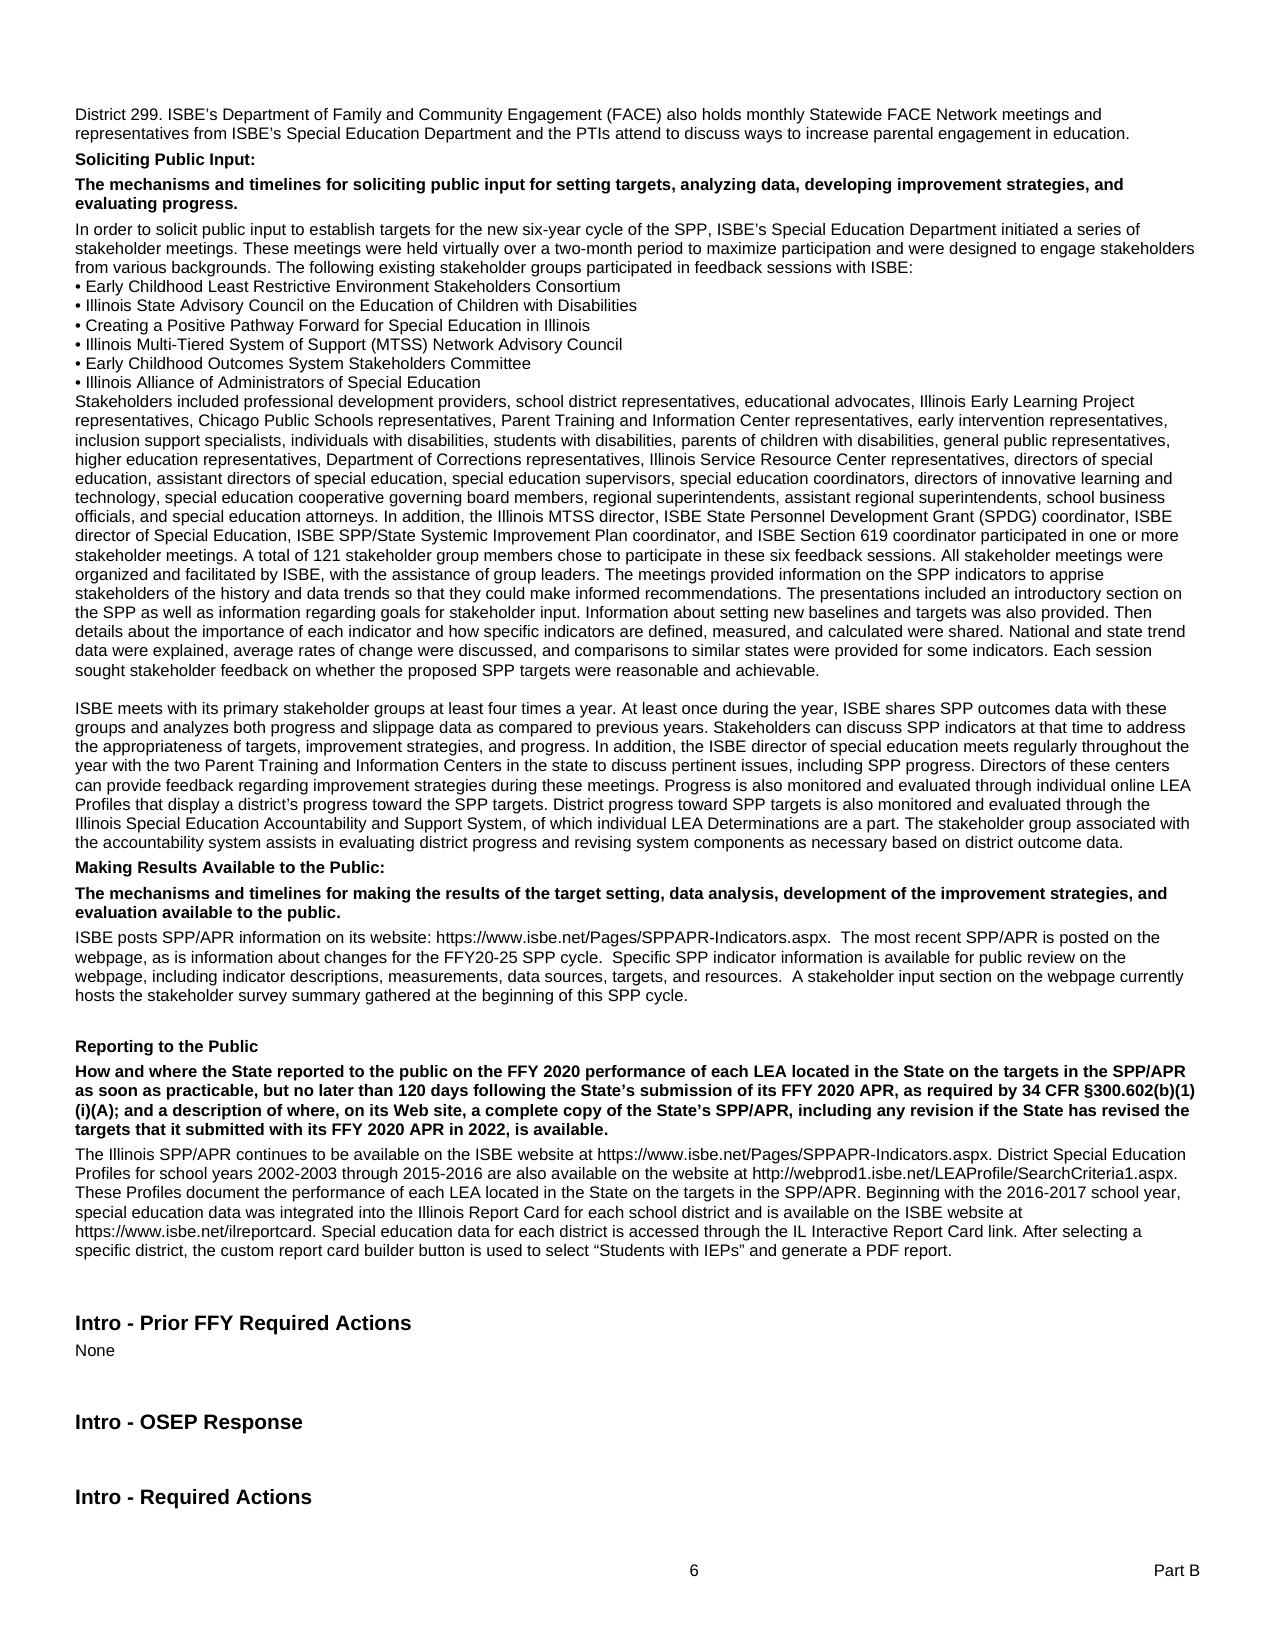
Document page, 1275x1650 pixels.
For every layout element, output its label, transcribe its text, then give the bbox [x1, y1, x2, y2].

text The mechanisms and timelines for making the results of the target setting, data analysis, development of the improvement strategies, and evaluation available to the public. [75, 884, 1200, 922]
text The mechanisms and timelines for soliciting public input for setting targets, analyzing data, developing improvement strategies, and evaluating progress. [75, 175, 1200, 213]
text Reporting to the Public [75, 1037, 1200, 1056]
subtitle Intro - OSEP Response [75, 1410, 1200, 1434]
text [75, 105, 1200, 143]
subtitle Intro - Required Actions [75, 1484, 1200, 1508]
text In order to solicit public input to establish targets for the new six-year cycle of the SPP, ISBE’s Special Education Department initiated a series of stakeholder meetings. These meetings were held virtually over a two-month period to maximize participation and were designed to engage stakeholders from various backgrounds. The following existing stakeholder groups participated in feedback sessions with ISBE: • Early Childhood Least Restrictive Environment Stakeholders Consortium • Illinois State Advisory Council on the Education of Children with Disabilities • Creating a Positive Pathway Forward for Special Education in Illinois • Illinois Multi-Tiered System of Support (MTSS) Network Advisory Council • Early Childhood Outcomes System Stakeholders Committee • Illinois Alliance of Administrators of Special Education Stakeholders included professional development providers, school district representatives, educational advocates, Illinois Early Learning Project representatives, Chicago Public Schools representatives, Parent Training and Information Center representatives, early intervention representatives, inclusion support specialists, individuals with disabilities, students with disabilities, parents of children with disabilities, general public representatives, higher education representatives, Department of Corrections representatives, Illinois Service Resource Center representatives, directors of special education, assistant directors of special education, special education supervisors, special education coordinators, directors of innovative learning and technology, special education cooperative governing board members, regional superintendents, assistant regional superintendents, school business officials, and special education attorneys. In addition, the Illinois MTSS director, ISBE State Personnel Development Grant (SPDG) coordinator, ISBE director of Special Education, ISBE SPP/State Systemic Improvement Plan coordinator, and ISBE Section 619 coordinator participated in one or more stakeholder meetings. A total of 121 stakeholder group members chose to participate in these six feedback sessions. All stakeholder meetings were organized and facilitated by ISBE, with the assistance of group leaders. The meetings provided information on the SPP indicators to apprise stakeholders of the history and data trends so that they could make informed recommendations. The presentations included an introductory section on the SPP as well as information regarding goals for stakeholder input. Information about setting new baselines and targets was also provided. Then details about the importance of each indicator and how specific indicators are defined, measured, and calculated were shared. National and state trend data were explained, average rates of change were discussed, and comparisons to similar states were provided for some indicators. Each session sought stakeholder feedback on whether the proposed SPP targets were reasonable and achievable. ISBE meets with its primary stakeholder groups at least four times a year. At least once during the year, ISBE shares SPP outcomes data with these groups and analyzes both progress and slippage data as compared to previous years. Stakeholders can discuss SPP indicators at that time to address the appropriateness of targets, improvement strategies, and progress. In addition, the ISBE director of special education meets regularly throughout the year with the two Parent Training and Information Centers in the state to discuss pertinent issues, including SPP progress. Directors of these centers can provide feedback regarding improvement strategies during these meetings. Progress is also monitored and evaluated through individual online LEA Profiles that display a district’s progress toward the SPP targets. District progress toward SPP targets is also monitored and evaluated through the Illinois Special Education Accountability and Support System, of which individual LEA Determinations are a part. The stakeholder group associated with the accountability system assists in evaluating district progress and revising system components as necessary based on district outcome data. [75, 219, 1200, 852]
subtitle Intro - Prior FFY Required Actions [75, 1310, 1200, 1334]
text ISBE posts SPP/APR information on its website: https://www.isbe.net/Pages/SPPAPR-Indicators.aspx. The most recent SPP/APR is posted on the webpage, as is information about changes for the FFY20-25 SPP cycle. Specific SPP indicator information is available for public review on the webpage, including indicator descriptions, measurements, data sources, targets, and resources. A stakeholder input section on the webpage currently hosts the stakeholder survey summary gathered at the beginning of this SPP cycle. [75, 928, 1200, 1005]
text Soliciting Public Input: [75, 149, 1200, 169]
text The Illinois SPP/APR continues to be available on the ISBE website at https://www.isbe.net/Pages/SPPAPR-Indicators.aspx. District Special Education Profiles for school years 2002-2003 through 2015-2016 are also available on the website at http://webprod1.isbe.net/LEAProfile/SearchCriteria1.aspx. These Profiles document the performance of each LEA located in the State on the targets in the SPP/APR. Beginning with the 2016-2017 school year, special education data was integrated into the Illinois Report Card for each school district and is available on the ISBE website at https://www.isbe.net/ilreportcard. Special education data for each district is accessed through the IL Interactive Report Card link. After selecting a specific district, the custom report card builder button is used to select “Students with IEPs” and generate a PDF report. [75, 1145, 1200, 1260]
text How and where the State reported to the public on the FFY 2020 performance of each LEA located in the State on the targets in the SPP/APR as soon as practicable, but no later than 120 days following the State’s submission of its FFY 2020 APR, as required by 34 CFR §300.602(b)(1)(i)(A); and a description of where, on its Web site, a complete copy of the State’s SPP/APR, including any revision if the State has revised the targets that it submitted with its FFY 2020 APR in 2022, is available. [75, 1062, 1200, 1139]
text Making Results Available to the Public: [75, 858, 1200, 877]
text None [75, 1341, 1200, 1360]
